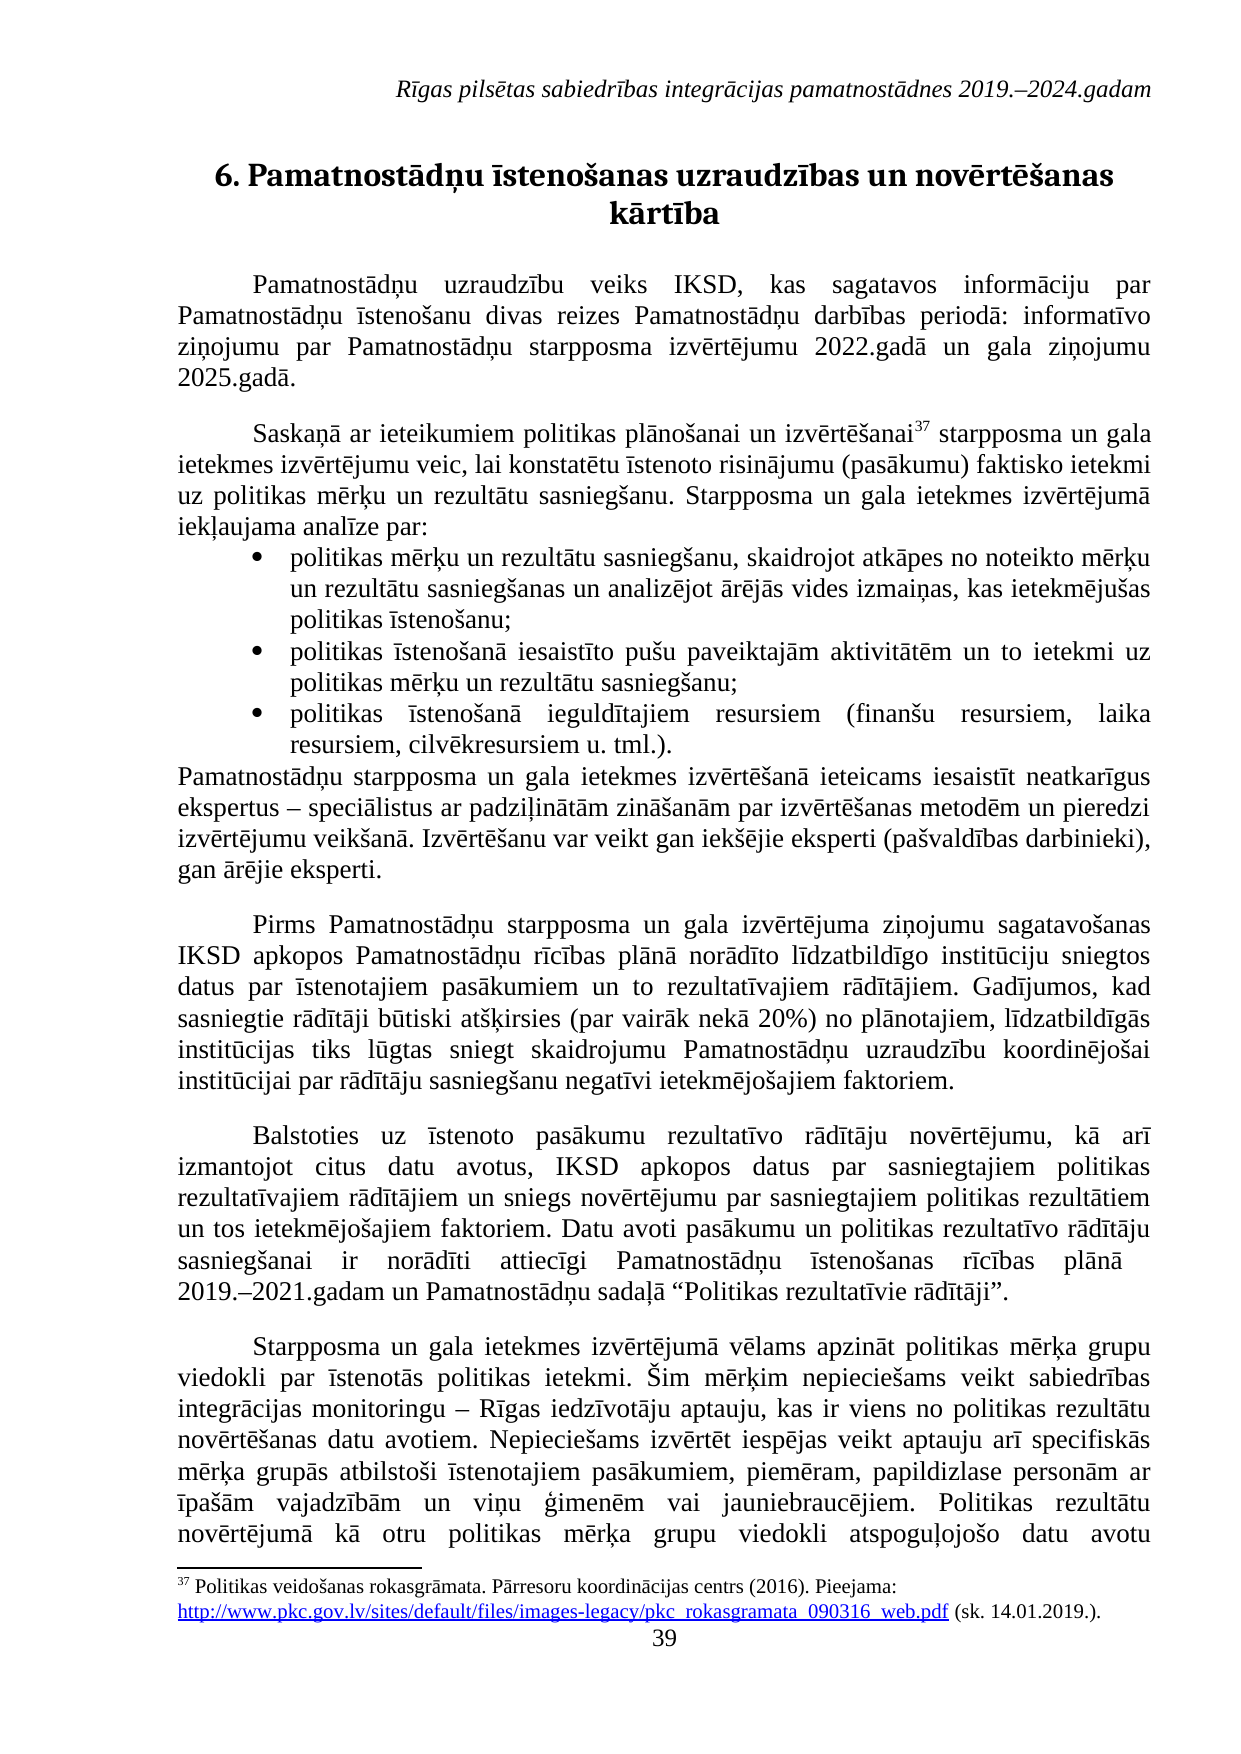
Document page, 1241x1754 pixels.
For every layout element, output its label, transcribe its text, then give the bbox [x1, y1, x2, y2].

subtitle 6. Pamatnostādņu īstenošanas uzraudzības un novērtēšanas kārtība [177, 156, 1152, 233]
text Balstoties uz īstenoto pasākumu rezultatīvo rādītāju novērtējumu, kā arī izmantojot citus datu avotus, IKSD apkopos datus par sasniegtajiem politikas rezultatīvajiem rādītājiem un sniegs novērtējumu par sasniegtajiem politikas rezultātiem un tos ietekmējošajiem faktoriem. Datu avoti pasākumu un politikas rezultatīvo rādītāju sasniegšanai ir norādīti attiecīgi Pamatnostādņu īstenošanas rīcības plānā 2019.–2021.gadam un Pamatnostādņu sadaļā “Politikas rezultatīvie rādītāji”. [177, 1119, 1152, 1306]
text Pamatnostādņu starpposma un gala ietekmes izvērtēšanā ieteicams iesaistīt neatkarīgus ekspertus – speciālistus ar padziļinātām zināšanām par izvērtēšanas metodēm un pieredzi izvērtējumu veikšanā. Izvērtēšanu var veikt gan iekšējie eksperti (pašvaldības darbinieki), gan ārējie eksperti. [177, 759, 1152, 884]
text Pirms Pamatnostādņu starpposma un gala izvērtējuma ziņojumu sagatavošanas IKSD apkopos Pamatnostādņu rīcības plānā norādīto līdzatbildīgo institūciju sniegtos datus par īstenotajiem pasākumiem un to rezultatīvajiem rādītājiem. Gadījumos, kad sasniegtie rādītāji būtiski atšķirsies (par vairāk nekā 20%) no plānotajiem, līdzatbildīgās institūcijas tiks lūgtas sniegt skaidrojumu Pamatnostādņu uzraudzību koordinējošai institūcijai par rādītāju sasniegšanu negatīvi ietekmējošajiem faktoriem. [177, 908, 1152, 1095]
list politikas īstenošanā iesaistīto pušu paveiktajām aktivitātēm un to ietekmi uz politikas mērķu un rezultātu sasniegšanu; [252, 635, 1152, 697]
text Pamatnostādņu uzraudzību veiks IKSD, kas sagatavos informāciju par Pamatnostādņu īstenošanu divas reizes Pamatnostādņu darbības periodā: informatīvo ziņojumu par Pamatnostādņu starpposma izvērtējumu 2022.gadā un gala ziņojumu 2025.gadā. [177, 268, 1152, 393]
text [177, 1330, 1152, 1548]
text Saskaņā ar ieteikumiem politikas plānošanai un izvērtēšanai starpposma un gala ietekmes izvērtējumu veic, lai konstatētu īstenoto risinājumu (pasākumu) faktisko ietekmi uz politikas mērķu un rezultātu sasniegšanu. Starpposma un gala ietekmes izvērtējumā iekļaujama analīze par: [177, 417, 1152, 541]
list politikas mērķu un rezultātu sasniegšanu, skaidrojot atkāpes no noteikto mērķu un rezultātu sasniegšanas un analizējot ārējās vides izmaiņas, kas ietekmējušas politikas īstenošanu; [252, 541, 1152, 635]
list politikas īstenošanā ieguldītajiem resursiem (finanšu resursiem, laika resursiem, cilvēkresursiem u. tml.). [252, 697, 1152, 759]
